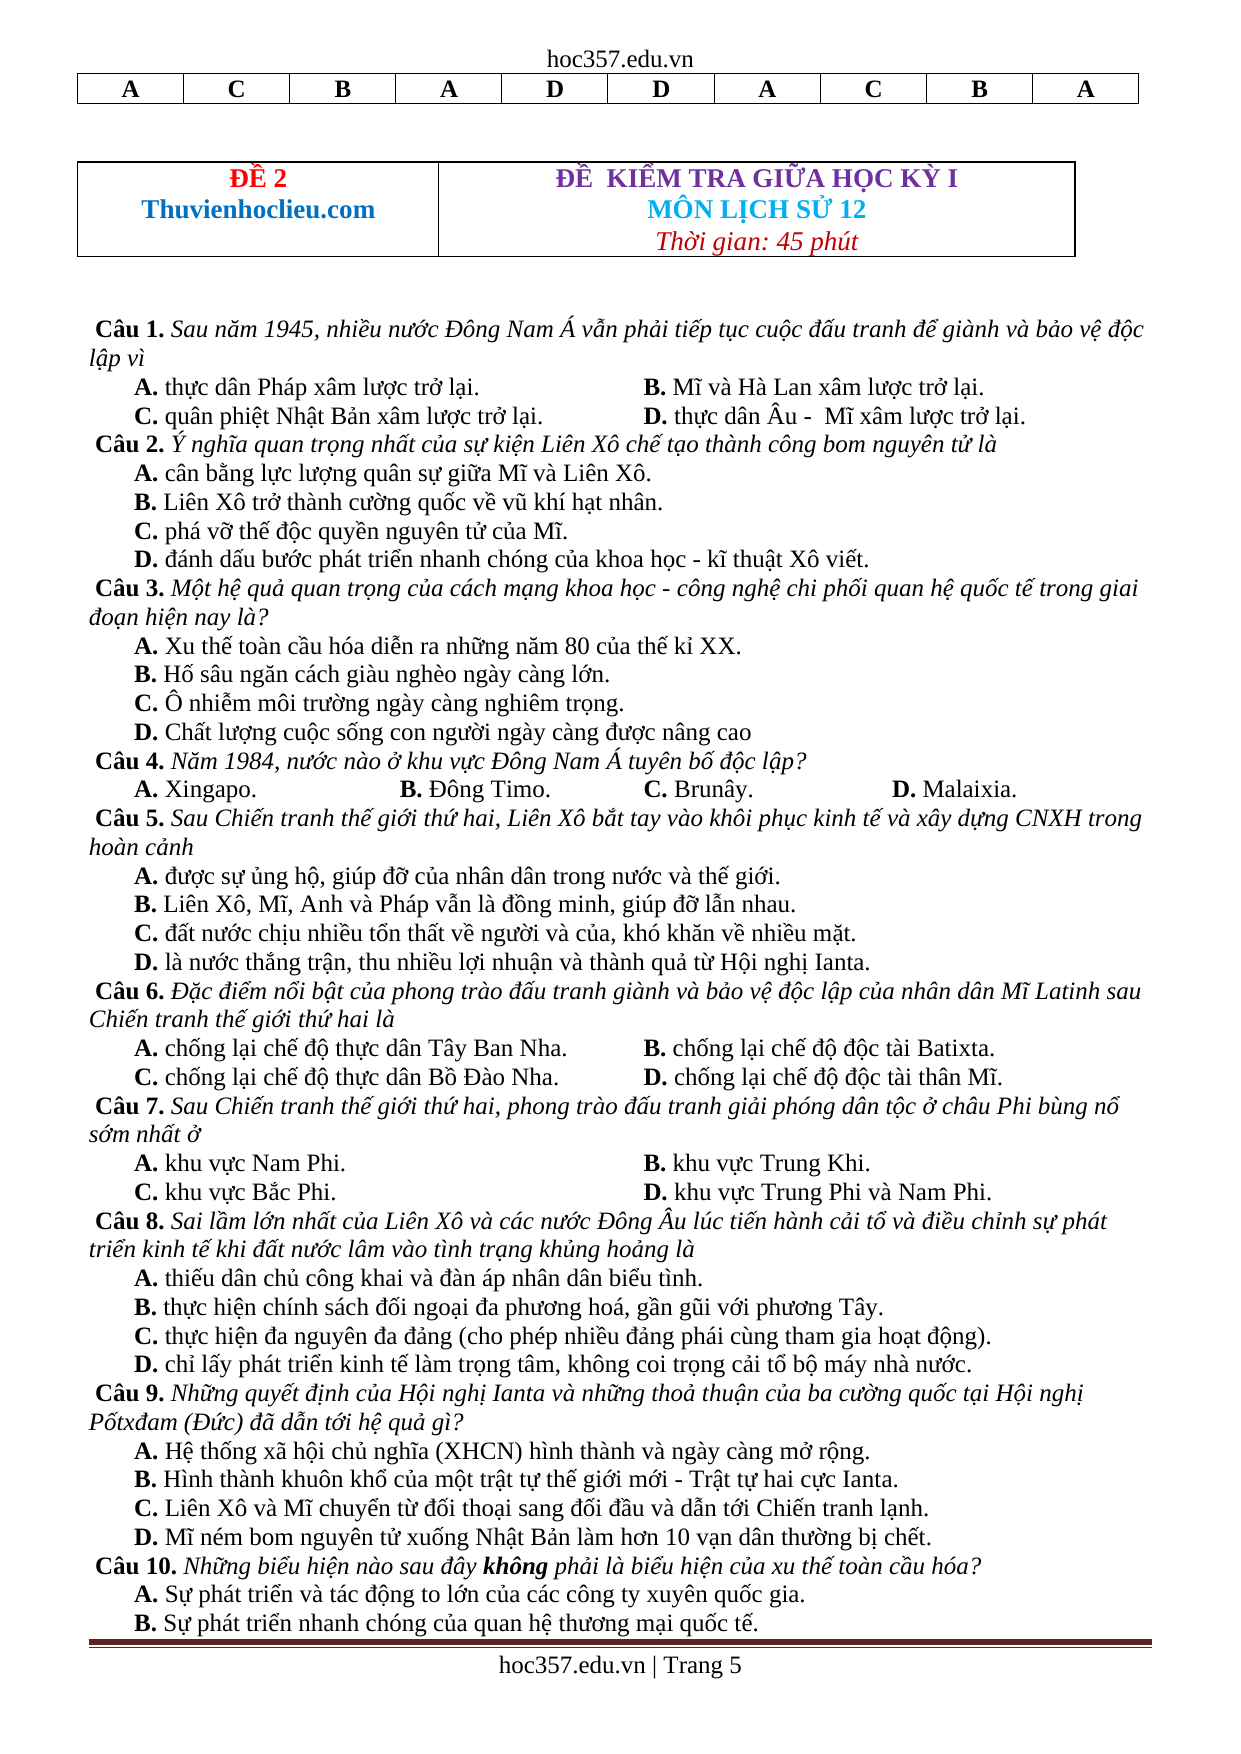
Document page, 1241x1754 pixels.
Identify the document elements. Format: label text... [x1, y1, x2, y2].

text A. được sự ủng hộ, giúp đỡ của nhân dân trong nước và thế giới. [89, 861, 1152, 889]
text D. Mĩ ném bom nguyên tử xuống Nhật Bản làm hơn 10 vạn dân thường bị chết. [89, 1522, 1152, 1551]
text D. là nước thắng trận, thu nhiều lợi nhuận và thành quả từ Hội nghị Ianta. [89, 947, 1152, 976]
table_cell B [290, 74, 395, 103]
text A. chống lại chế độ thực dân Tây Ban Nha. B. chống lại chế độ độc tài Batixta. [89, 1033, 1152, 1062]
text C. Ô nhiễm môi trường ngày càng nghiêm trọng. [89, 688, 1152, 717]
text C. đất nước chịu nhiều tổn thất về người và của, khó khăn về nhiều mặt. [89, 918, 1152, 947]
text D. đánh dấu bước phát triển nhanh chóng của khoa học - kĩ thuật Xô viết. [89, 544, 1152, 573]
text Câu 4. Năm 1984, nước nào ở khu vực Đông Nam Á tuyên bố độc lập? [89, 746, 1152, 774]
text A. khu vực Nam Phi. B. khu vực Trung Khi. [89, 1148, 1152, 1177]
text Câu 2. Ý nghĩa quan trọng nhất của sự kiện Liên Xô chế tạo thành công bom nguyên tử là [89, 429, 1152, 458]
text Câu 10. Những biểu hiện nào sau đây không phải là biểu hiện của xu thế toàn cầu hóa? [89, 1551, 1152, 1579]
table_header ĐỀ 2 Thuvienhoclieu.com [78, 163, 438, 256]
table_cell D [608, 74, 714, 103]
text B. Sự phát triển nhanh chóng của quan hệ thương mại quốc tế. [89, 1608, 1152, 1637]
text B. Liên Xô trở thành cường quốc về vũ khí hạt nhân. [89, 487, 1152, 516]
text Câu 8. Sai lầm lớn nhất của Liên Xô và các nước Đông Âu lúc tiến hành cải tổ và điều chỉnh sự phát triển kinh tế khi đất nước lâm vào tình trạng khủng hoảng là [89, 1206, 1152, 1263]
text Câu 9. Những quyết định của Hội nghị Ianta và những thoả thuận của ba cường quốc tại Hội nghị Pốtxđam (Đức) đã dẫn tới hệ quả gì? [89, 1378, 1152, 1436]
table_cell A [1033, 74, 1138, 103]
text A. Hệ thống xã hội chủ nghĩa (XHCN) hình thành và ngày càng mở rộng. [89, 1436, 1152, 1464]
text C. thực hiện đa nguyên đa đảng (cho phép nhiều đảng phái cùng tham gia hoạt động). [89, 1321, 1152, 1349]
text Câu 1. Sau năm 1945, nhiều nước Đông Nam Á vẫn phải tiếp tục cuộc đấu tranh để giành và bảo vệ độc lập vì [89, 314, 1152, 372]
text C. Liên Xô và Mĩ chuyển từ đối thoại sang đối đầu và dẫn tới Chiến tranh lạnh. [89, 1493, 1152, 1522]
text A. thực dân Pháp xâm lược trở lại. B. Mĩ và Hà Lan xâm lược trở lại. [89, 372, 1152, 401]
text A. Sự phát triển và tác động to lớn của các công ty xuyên quốc gia. [89, 1579, 1152, 1608]
text C. phá vỡ thế độc quyền nguyên tử của Mĩ. [89, 516, 1152, 544]
text A. Xingapo. B. Đông Timo. C. Brunây. D. Malaixia. [89, 774, 1152, 803]
table_cell C [821, 74, 926, 103]
text B. Hình thành khuôn khổ của một trật tự thế giới mới - Trật tự hai cực Ianta. [89, 1464, 1152, 1493]
text D. Chất lượng cuộc sống con người ngày càng được nâng cao [89, 717, 1152, 746]
text C. chống lại chế độ thực dân Bồ Đào Nha. D. chống lại chế độ độc tài thân Mĩ. [89, 1062, 1152, 1091]
table_cell A [78, 74, 183, 103]
text A. Xu thế toàn cầu hóa diễn ra những năm 80 của thế kỉ XX. [89, 631, 1152, 659]
table_cell C [184, 74, 289, 103]
text C. quân phiệt Nhật Bản xâm lược trở lại. D. thực dân Âu - Mĩ xâm lược trở lại. [89, 401, 1152, 429]
text Câu 6. Đặc điểm nổi bật của phong trào đấu tranh giành và bảo vệ độc lập của nhân dân Mĩ Latinh sau Chiến tranh thế giới thứ hai là [89, 976, 1152, 1033]
table_cell D [502, 74, 607, 103]
text B. Hố sâu ngăn cách giàu nghèo ngày càng lớn. [89, 659, 1152, 688]
text Câu 7. Sau Chiến tranh thế giới thứ hai, phong trào đấu tranh giải phóng dân tộc ở châu Phi bùng nổ sớm nhất ở [89, 1091, 1152, 1148]
table_header ĐỀ KIỂM TRA GIỮA HỌC KỲ I MÔN LỊCH SỬ 12 Thời gian: 45 phút [439, 163, 1074, 256]
text C. khu vực Bắc Phi. D. khu vực Trung Phi và Nam Phi. [89, 1177, 1152, 1206]
text D. chỉ lấy phát triển kinh tế làm trọng tâm, không coi trọng cải tổ bộ máy nhà nước. [89, 1349, 1152, 1378]
text Câu 5. Sau Chiến tranh thế giới thứ hai, Liên Xô bắt tay vào khôi phục kinh tế và xây dựng CNXH trong hoàn cảnh [89, 803, 1152, 861]
text B. thực hiện chính sách đối ngoại đa phương hoá, gần gũi với phương Tây. [89, 1292, 1152, 1321]
table_cell A [396, 74, 501, 103]
text A. cân bằng lực lượng quân sự giữa Mĩ và Liên Xô. [89, 458, 1152, 487]
table_cell B [927, 74, 1032, 103]
text Câu 3. Một hệ quả quan trọng của cách mạng khoa học - công nghệ chi phối quan hệ quốc tế trong giai đoạn hiện nay là? [89, 573, 1152, 631]
table_cell A [715, 74, 820, 103]
text B. Liên Xô, Mĩ, Anh và Pháp vẫn là đồng minh, giúp đỡ lẫn nhau. [89, 889, 1152, 918]
text A. thiếu dân chủ công khai và đàn áp nhân dân biểu tình. [89, 1263, 1152, 1292]
